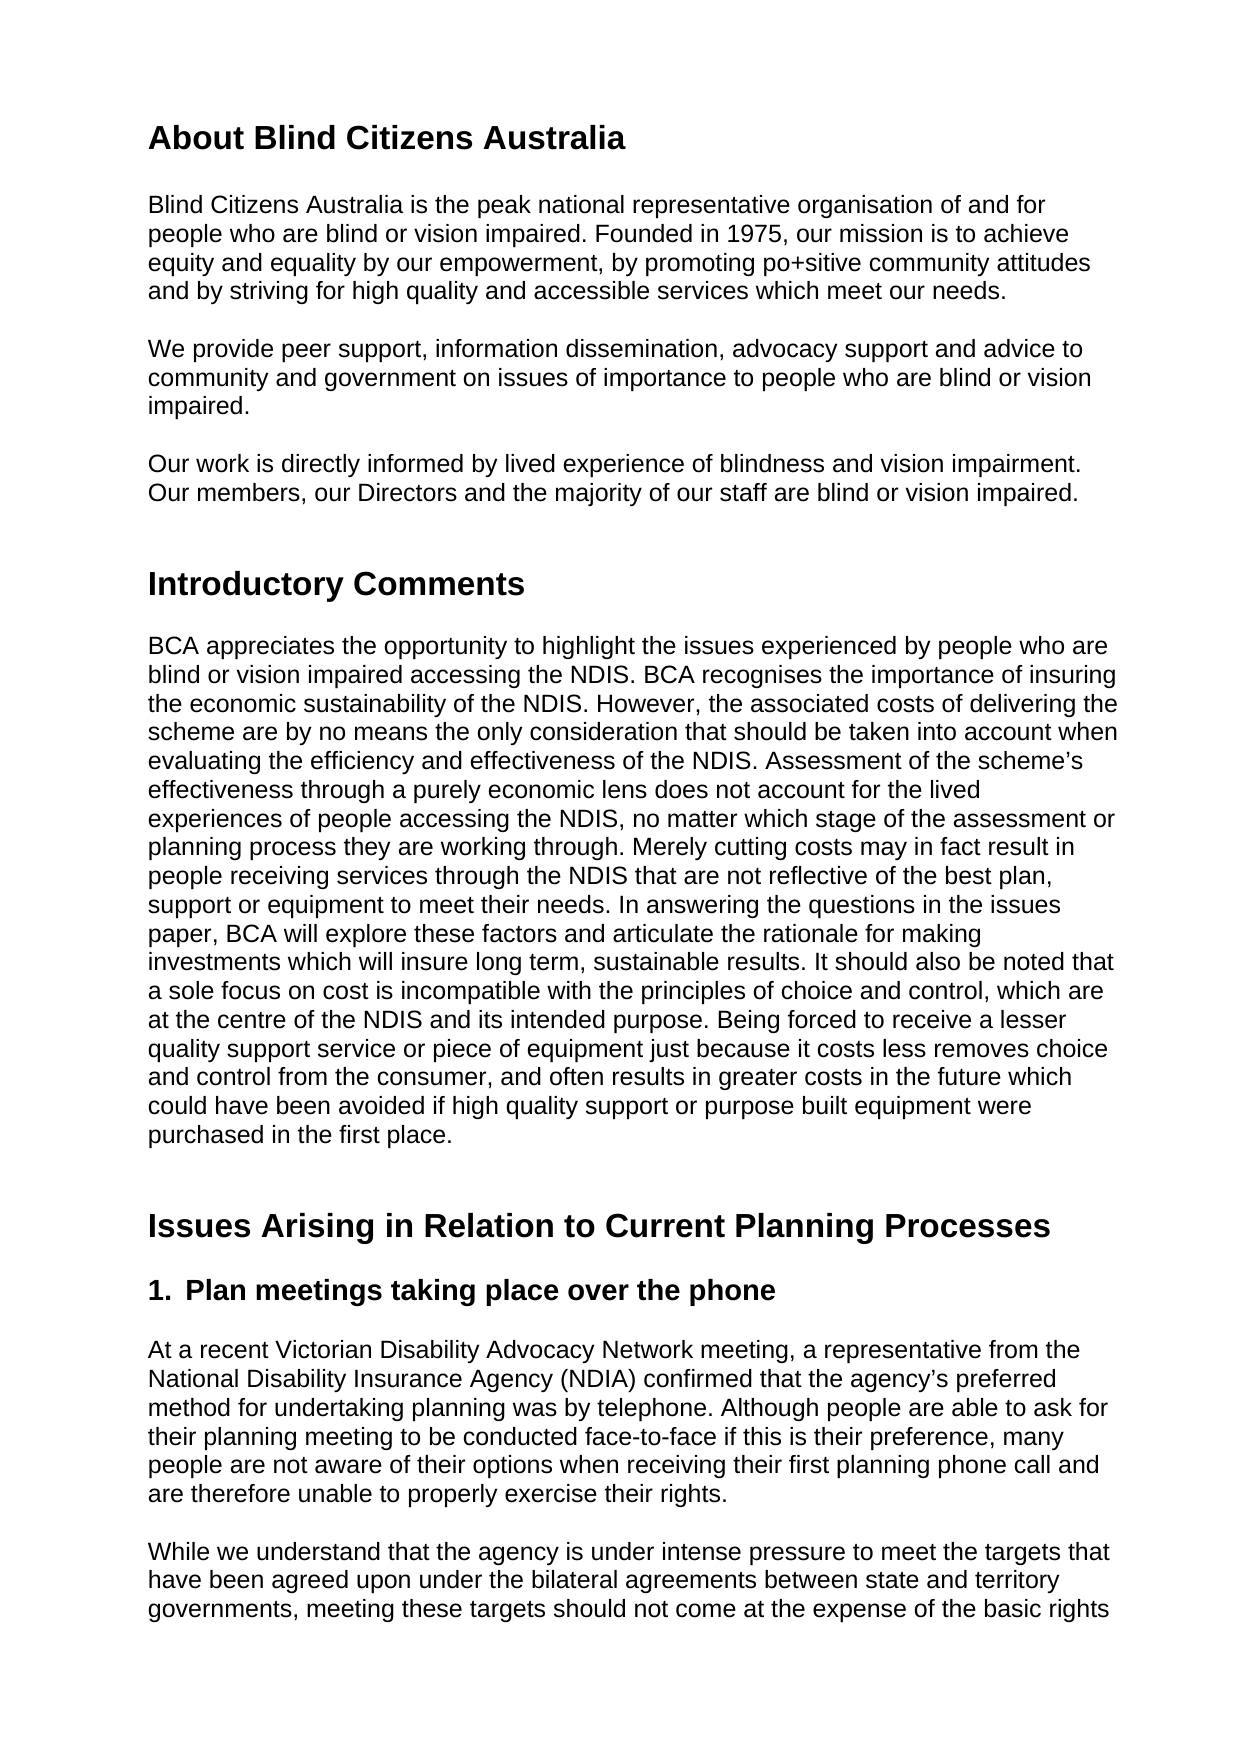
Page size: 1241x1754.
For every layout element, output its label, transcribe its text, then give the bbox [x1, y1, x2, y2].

text Our work is directly informed by lived experience of blindness and vision impairment. Our members, our Directors and the majority of our staff are blind or vision impaired. [148, 449, 1122, 506]
subtitle Introductory Comments [148, 564, 1122, 602]
text Blind Citizens Australia is the peak national representative organisation of and for people who are blind or vision impaired. Founded in 1975, our mission is to achieve equity and equality by our empowerment, by promoting po+sitive community attitudes and by striving for high quality and accessible services which meet our needs. [148, 190, 1122, 305]
list Plan meetings taking place over the phone [148, 1273, 1122, 1307]
subtitle About Blind Citizens Australia [148, 118, 1122, 157]
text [148, 1537, 1122, 1623]
text We provide peer support, information dissemination, advocacy support and advice to community and government on issues of importance to people who are blind or vision impaired. [148, 334, 1122, 420]
text BCA appreciates the opportunity to highlight the issues experienced by people who are blind or vision impaired accessing the NDIS. BCA recognises the importance of insuring the economic sustainability of the NDIS. However, the associated costs of delivering the scheme are by no means the only consideration that should be taken into account when evaluating the efficiency and effectiveness of the NDIS. Assessment of the scheme’s effectiveness through a purely economic lens does not account for the lived experiences of people accessing the NDIS, no matter which stage of the assessment or planning process they are working through. Merely cutting costs may in fact result in people receiving services through the NDIS that are not reflective of the best plan, support or equipment to meet their needs. In answering the questions in the issues paper, BCA will explore these factors and articulate the rationale for making investments which will insure long term, sustainable results. It should also be noted that a sole focus on cost is incompatible with the principles of choice and control, which are at the centre of the NDIS and its intended purpose. Being forced to receive a lesser quality support service or piece of equipment just because it costs less removes choice and control from the consumer, and often results in greater costs in the future which could have been avoided if high quality support or purpose built equipment were purchased in the first place. [148, 631, 1122, 1148]
text At a recent Victorian Disability Advocacy Network meeting, a representative from the National Disability Insurance Agency (NDIA) confirmed that the agency’s preferred method for undertaking planning was by telephone. Although people are able to ask for their planning meeting to be conducted face-to-face if this is their preference, many people are not aware of their options when receiving their first planning phone call and are therefore unable to properly exercise their rights. [148, 1336, 1122, 1508]
subtitle Issues Arising in Relation to Current Planning Processes [148, 1206, 1122, 1244]
